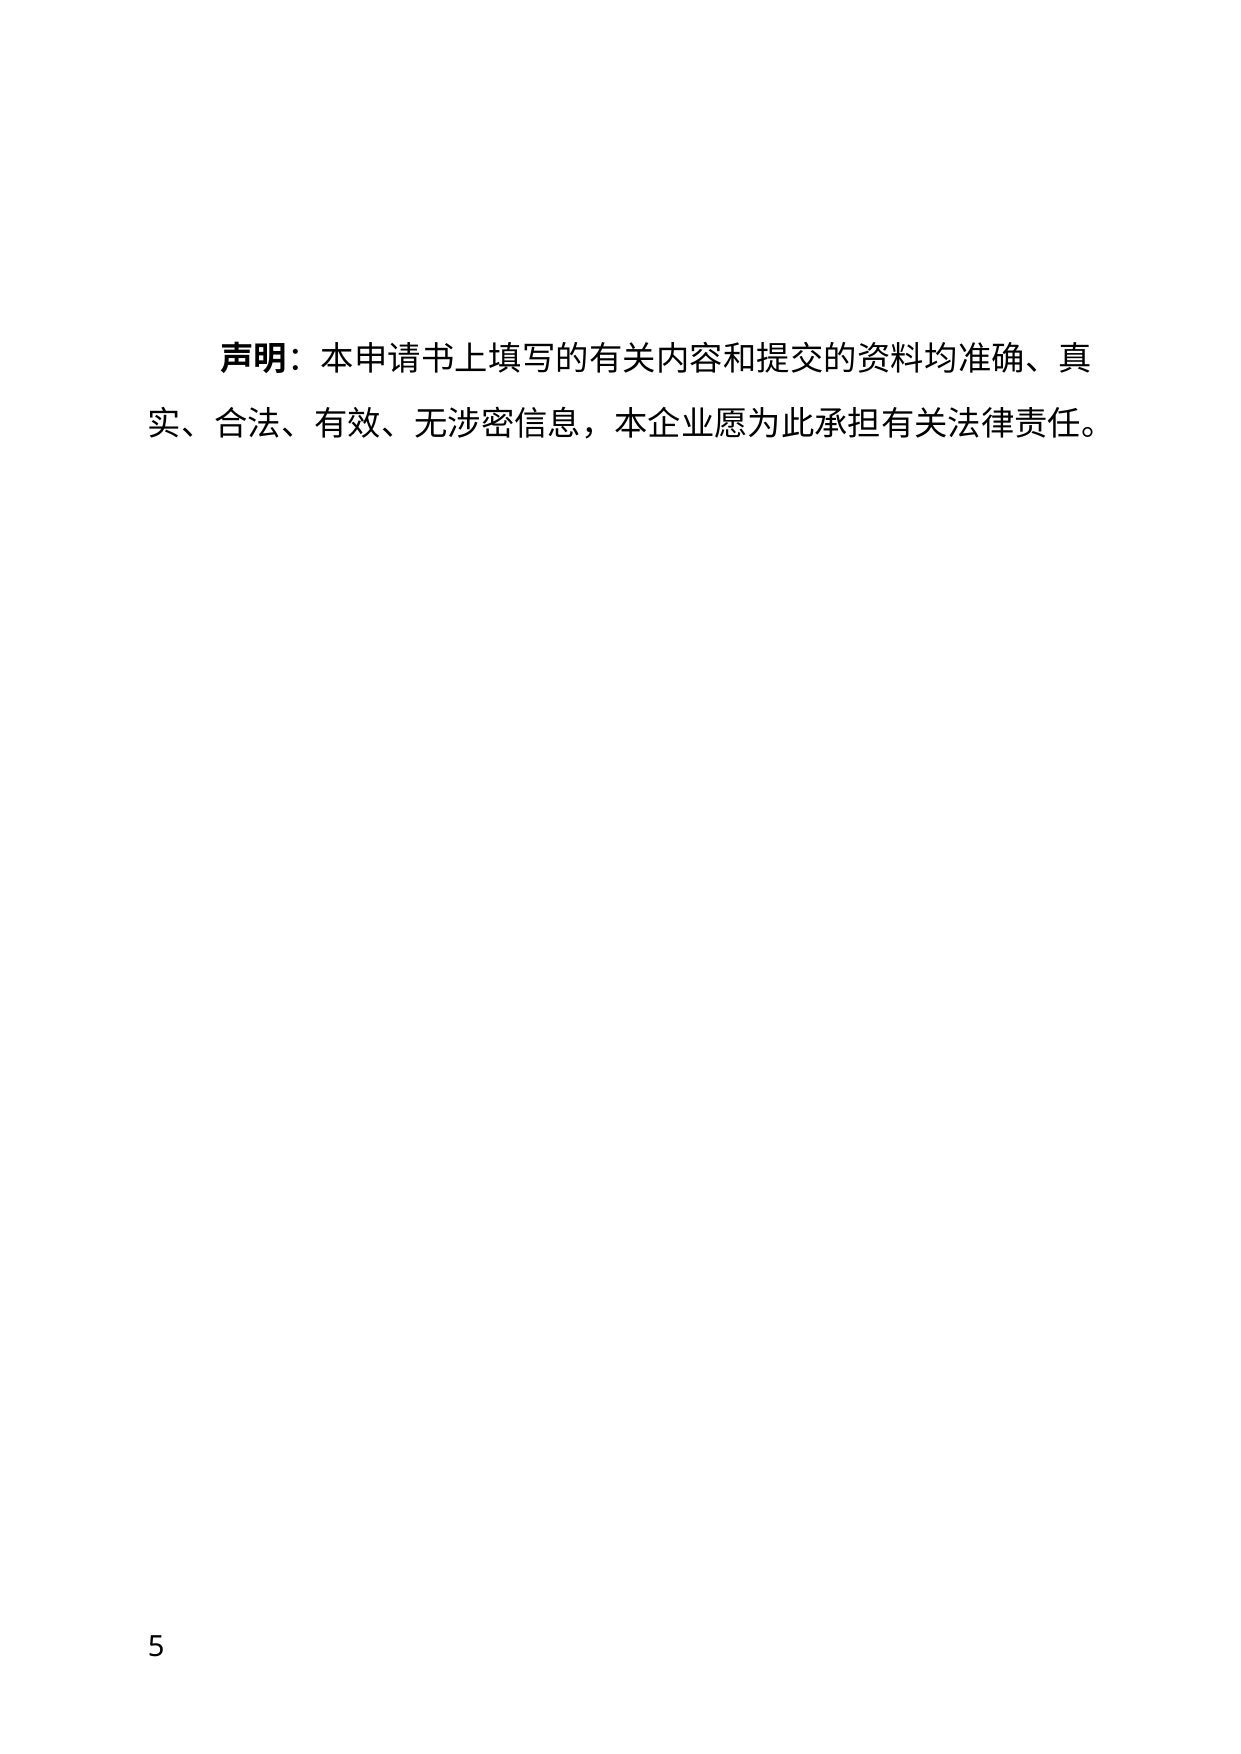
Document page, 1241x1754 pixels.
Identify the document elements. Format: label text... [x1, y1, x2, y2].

text 声明：本申请书上填写的有关内容和提交的资料均准确、真实、合法、有效、无涉密信息，本企业愿为此承担有关法律责任。 [148, 323, 1092, 453]
